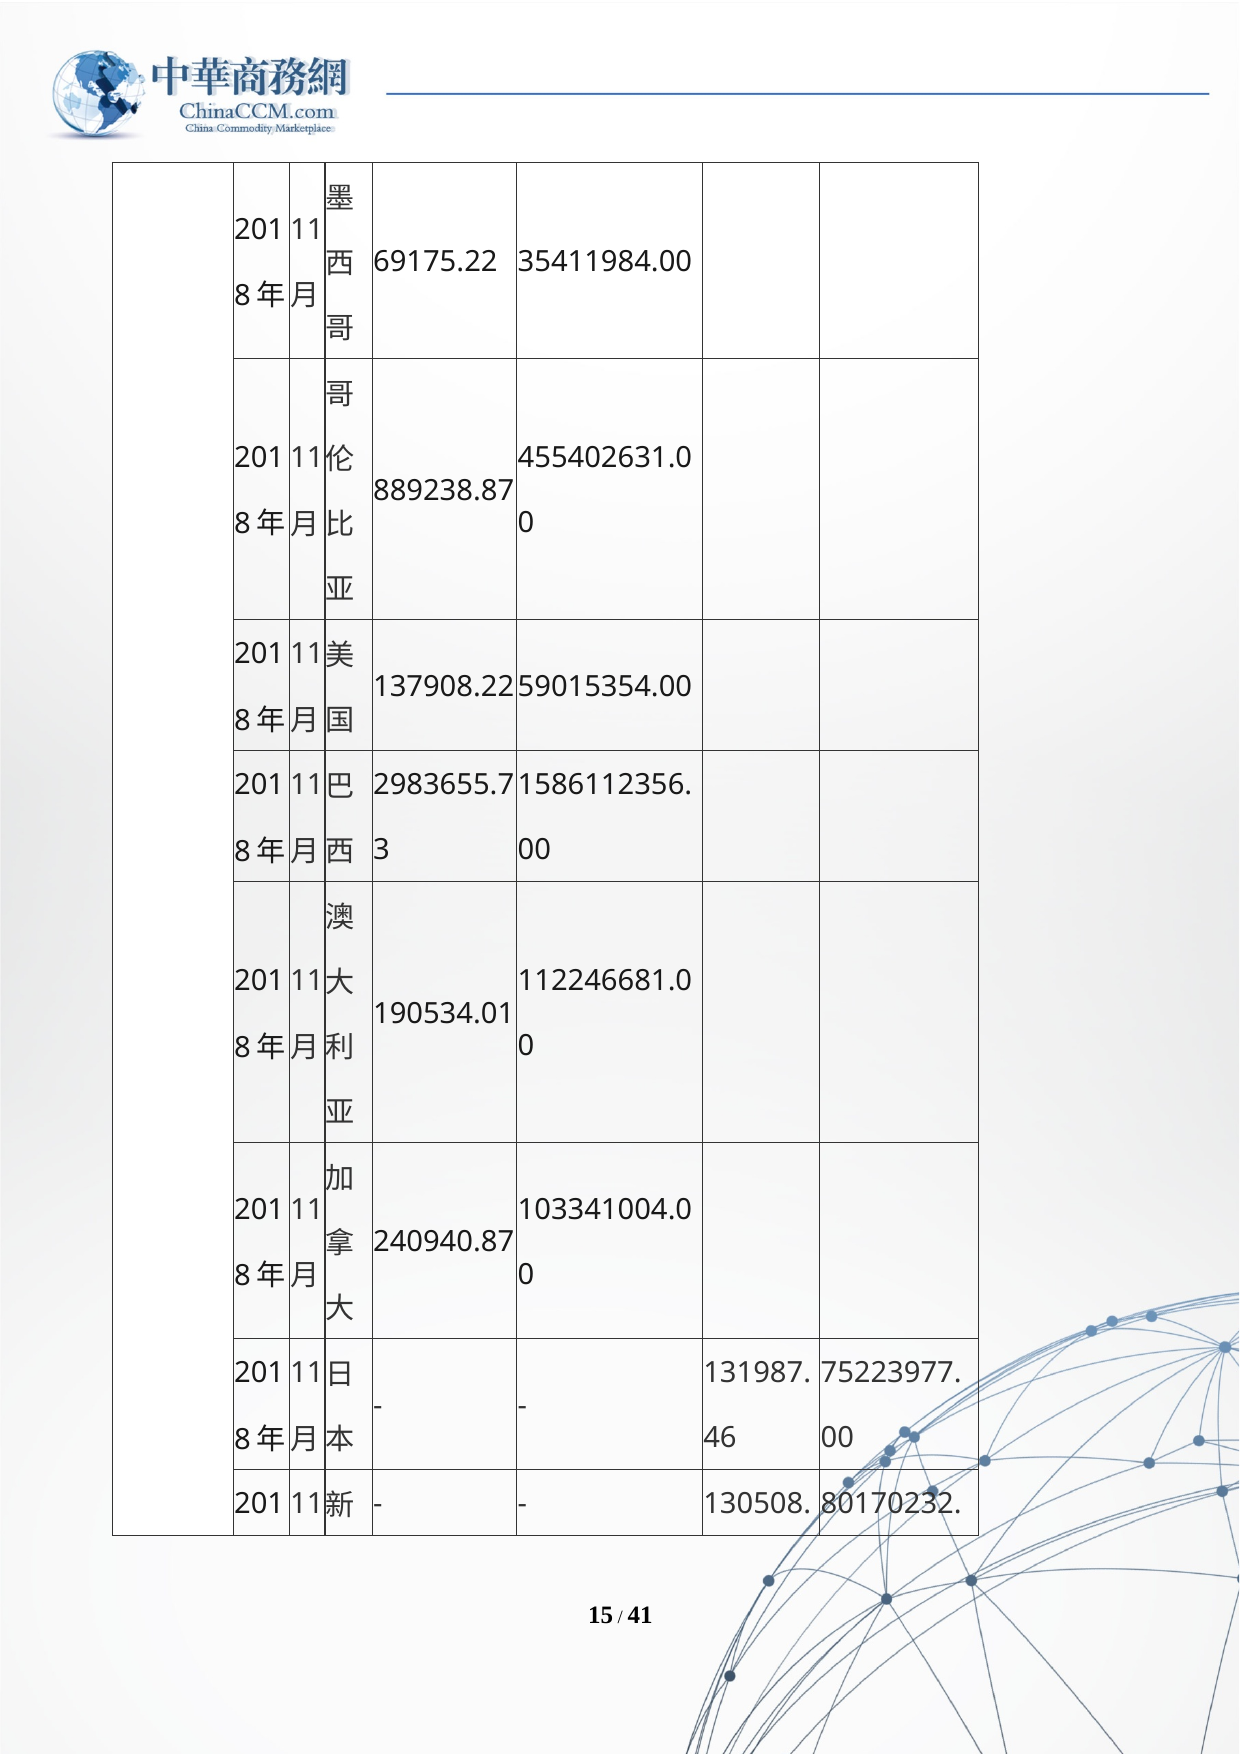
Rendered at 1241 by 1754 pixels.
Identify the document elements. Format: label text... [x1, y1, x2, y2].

table_cell 112246681.00 [517, 882, 702, 1142]
table_cell [703, 751, 819, 881]
table_cell 59015354.00 [517, 620, 702, 750]
table_cell 2018年 [234, 751, 289, 881]
table_cell 75223977.00 [820, 1339, 978, 1469]
table_cell 美国 [326, 620, 372, 750]
table_cell 2018年 [234, 882, 289, 1142]
table_cell 哥伦比亚 [326, 359, 372, 619]
table_cell 2018年 [234, 620, 289, 750]
table_cell 11月 [290, 1339, 324, 1469]
table_cell [703, 359, 819, 619]
table_cell 11月 [290, 1143, 324, 1338]
table_cell 澳大利亚 [326, 882, 372, 1142]
table_cell 130508.98 [703, 1470, 819, 1535]
table_cell [703, 620, 819, 750]
table_cell 墨西哥 [326, 163, 372, 358]
table_cell [820, 620, 978, 750]
table_cell 日本 [326, 1339, 372, 1469]
table_cell [703, 163, 819, 358]
table_cell 35411984.00 [517, 163, 702, 358]
table_cell - [517, 1470, 702, 1535]
table_cell [703, 882, 819, 1142]
table_cell 2018年 [234, 1470, 289, 1535]
table_cell 11月 [290, 882, 324, 1142]
table_cell 103341004.00 [517, 1143, 702, 1338]
table_cell 80170232.00 [820, 1470, 978, 1535]
table_cell 11月 [290, 620, 324, 750]
table_cell [820, 751, 978, 881]
table_cell 11月 [290, 359, 324, 619]
table_cell 11月 [290, 1470, 324, 1535]
table_cell 新加坡 [326, 1470, 372, 1535]
table_cell 2018年 [234, 359, 289, 619]
table_cell - [373, 1339, 516, 1469]
table_cell 巴西 [326, 751, 372, 881]
table_cell 190534.01 [373, 882, 516, 1142]
table_cell - [373, 1470, 516, 1535]
table_cell - [517, 1339, 702, 1469]
table_cell 455402631.00 [517, 359, 702, 619]
table_cell 240940.87 [373, 1143, 516, 1338]
table_cell 69175.22 [373, 163, 516, 358]
table_cell 137908.22 [373, 620, 516, 750]
table_cell 2983655.73 [373, 751, 516, 881]
table_cell 131987.46 [703, 1339, 819, 1469]
table_cell [703, 1143, 819, 1338]
table_cell 11月 [290, 163, 324, 358]
table_cell 2018年 [234, 163, 289, 358]
table_cell 2018年 [234, 1143, 289, 1338]
table_cell 889238.87 [373, 359, 516, 619]
table_cell 1586112356.00 [517, 751, 702, 881]
table_cell [820, 1143, 978, 1338]
table_cell [820, 163, 978, 358]
table_cell 11月 [290, 751, 324, 881]
table_cell [820, 882, 978, 1142]
table_cell 加拿大 [326, 1143, 372, 1338]
table_cell [820, 359, 978, 619]
table_cell 2018年 [234, 1339, 289, 1469]
picture [0, 2, 1240, 1754]
